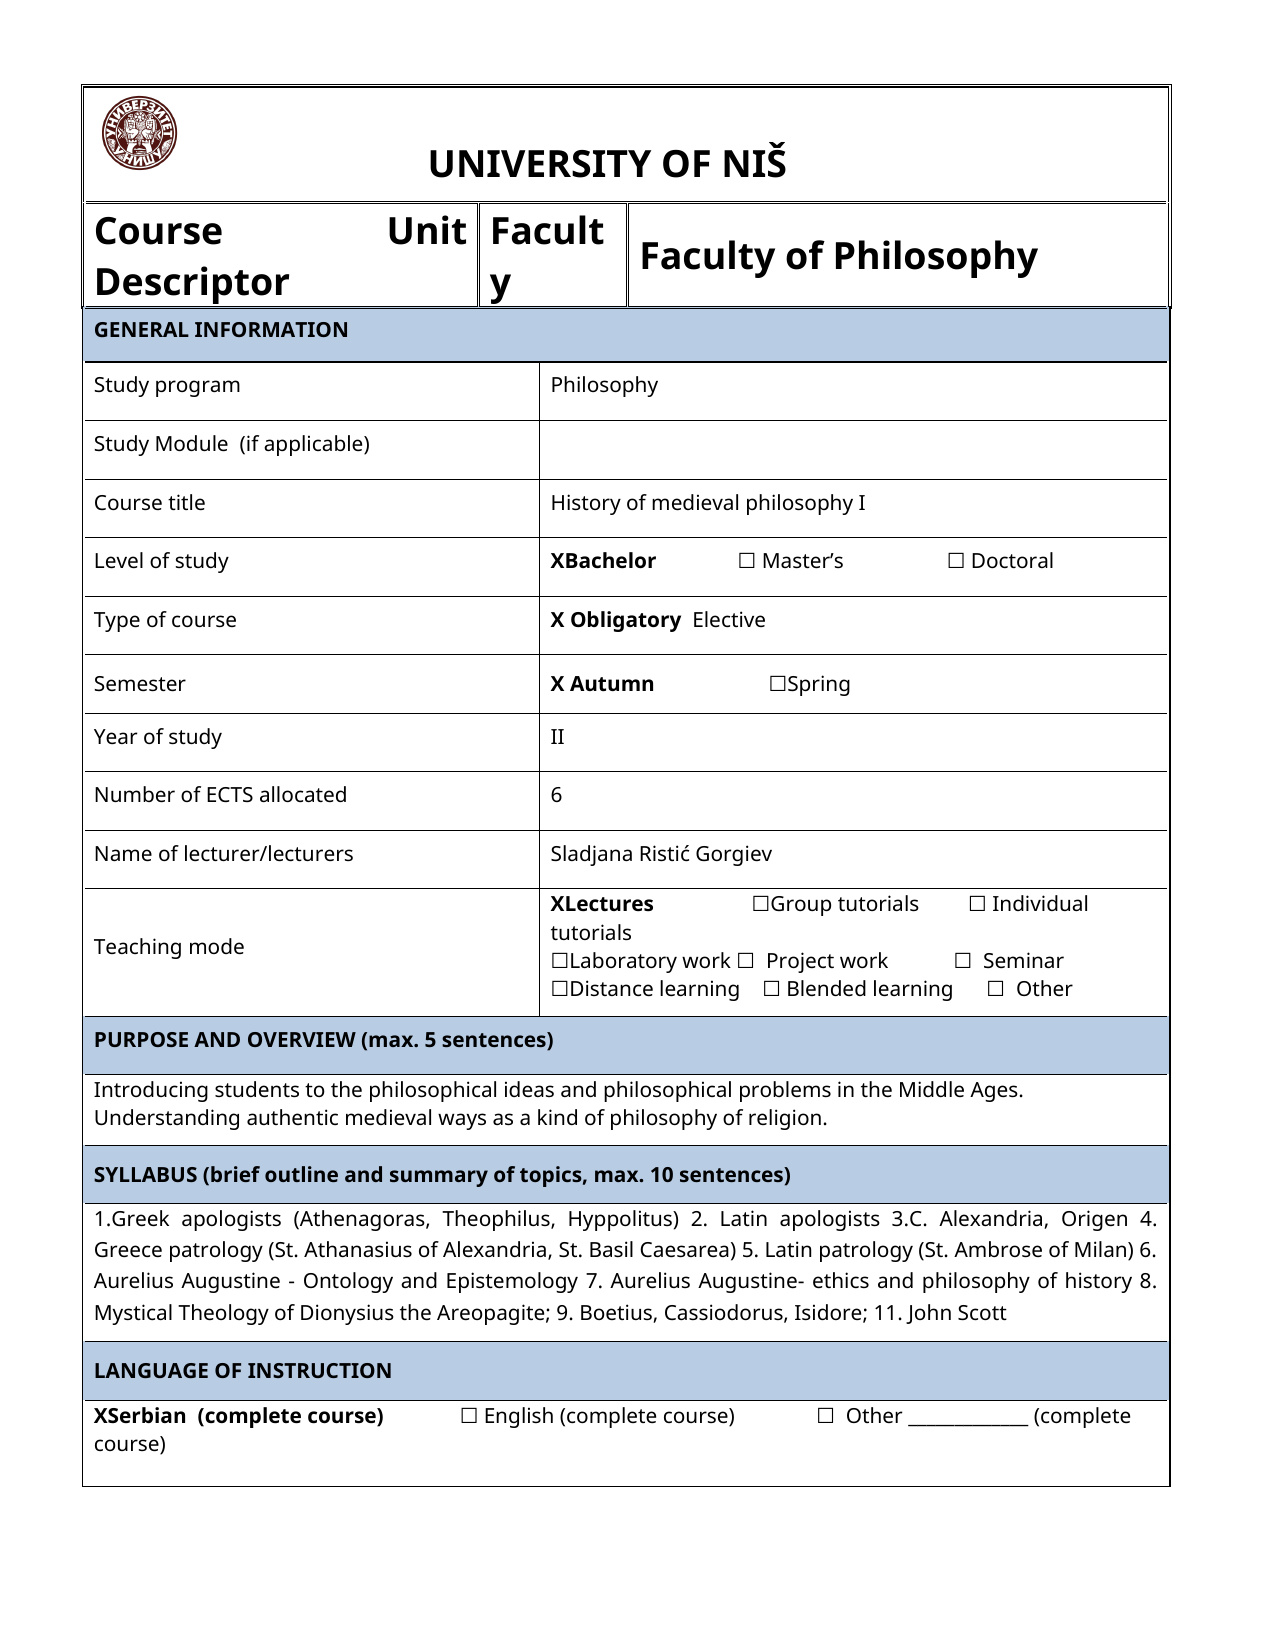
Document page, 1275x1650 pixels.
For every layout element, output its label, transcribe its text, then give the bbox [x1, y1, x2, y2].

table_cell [83, 1400, 1169, 1486]
table_cell Study Module (if applicable) [83, 420, 539, 478]
table_cell Year of study [83, 713, 539, 771]
table_cell [540, 420, 1169, 478]
table_cell Study program [83, 361, 539, 420]
table_cell Lectures Group tutorials Individual tutorials Laboratory work Project work Seminar Distance learning Blended learning Other [540, 888, 1169, 1016]
table_cell Teaching mode [83, 888, 539, 1016]
table_cell Number of ECTS allocated [83, 771, 539, 830]
table_cell Faculty [480, 204, 626, 306]
table_cell Course title [83, 479, 539, 537]
table_header UNIVERSITY OF NIŠ [84, 88, 1168, 201]
table_cell Sladjana Ristić Gorgiev [540, 830, 1169, 888]
table_cell II [540, 713, 1169, 771]
table_cell 1.Greek apologists (Athenagoras, Theophilus, Hyppolitus) 2. Latin apologists 3.C. Alexandria, Origen 4. Greece patrology (St. Athanasius of Alexandria, St. Basil Caesarea) 5. Latin patrology (St. Ambrose of Milan) 6. Aurelius Augustine - Ontology and Epistemology 7. Aurelius Augustine- ethics and philosophy of history 8. Mystical Theology of Dionysius the Areopagite; 9. Boetius, Cassiodorus, Isidore; 11. John Scott [83, 1203, 1169, 1341]
table_cell Introducing students to the philosophical ideas and philosophical problems in the Middle Ages. Understanding authentic medieval ways as a kind of philosophy of religion. [83, 1074, 1169, 1144]
table_cell GENERAL INFORMATION [83, 306, 1169, 361]
table_cell Bachelor Master’s Doctoral [540, 537, 1169, 596]
table_cell PURPOSE AND OVERVIEW (max. 5 sentences) [83, 1016, 1169, 1074]
table_cell Autumn Spring [540, 654, 1169, 713]
table_cell Semester [83, 654, 539, 713]
table_cell Obligatory Elective [540, 596, 1169, 654]
table_cell Philosophy [540, 361, 1169, 420]
table_cell LANGUAGE OF INSTRUCTION [83, 1341, 1169, 1400]
table_cell History of medieval philosophy I [540, 479, 1169, 537]
table_cell 6 [540, 771, 1169, 830]
table_cell Course Unit Descriptor [83, 201, 478, 306]
table_cell Level of study [83, 537, 539, 596]
table_cell Type of course [83, 596, 539, 654]
table_cell SYLLABUS (brief outline and summary of topics, max. 10 sentences) [83, 1145, 1169, 1203]
table_cell Faculty of Philosophy [628, 201, 1170, 306]
table_cell Name of lecturer/lecturers [83, 830, 539, 888]
